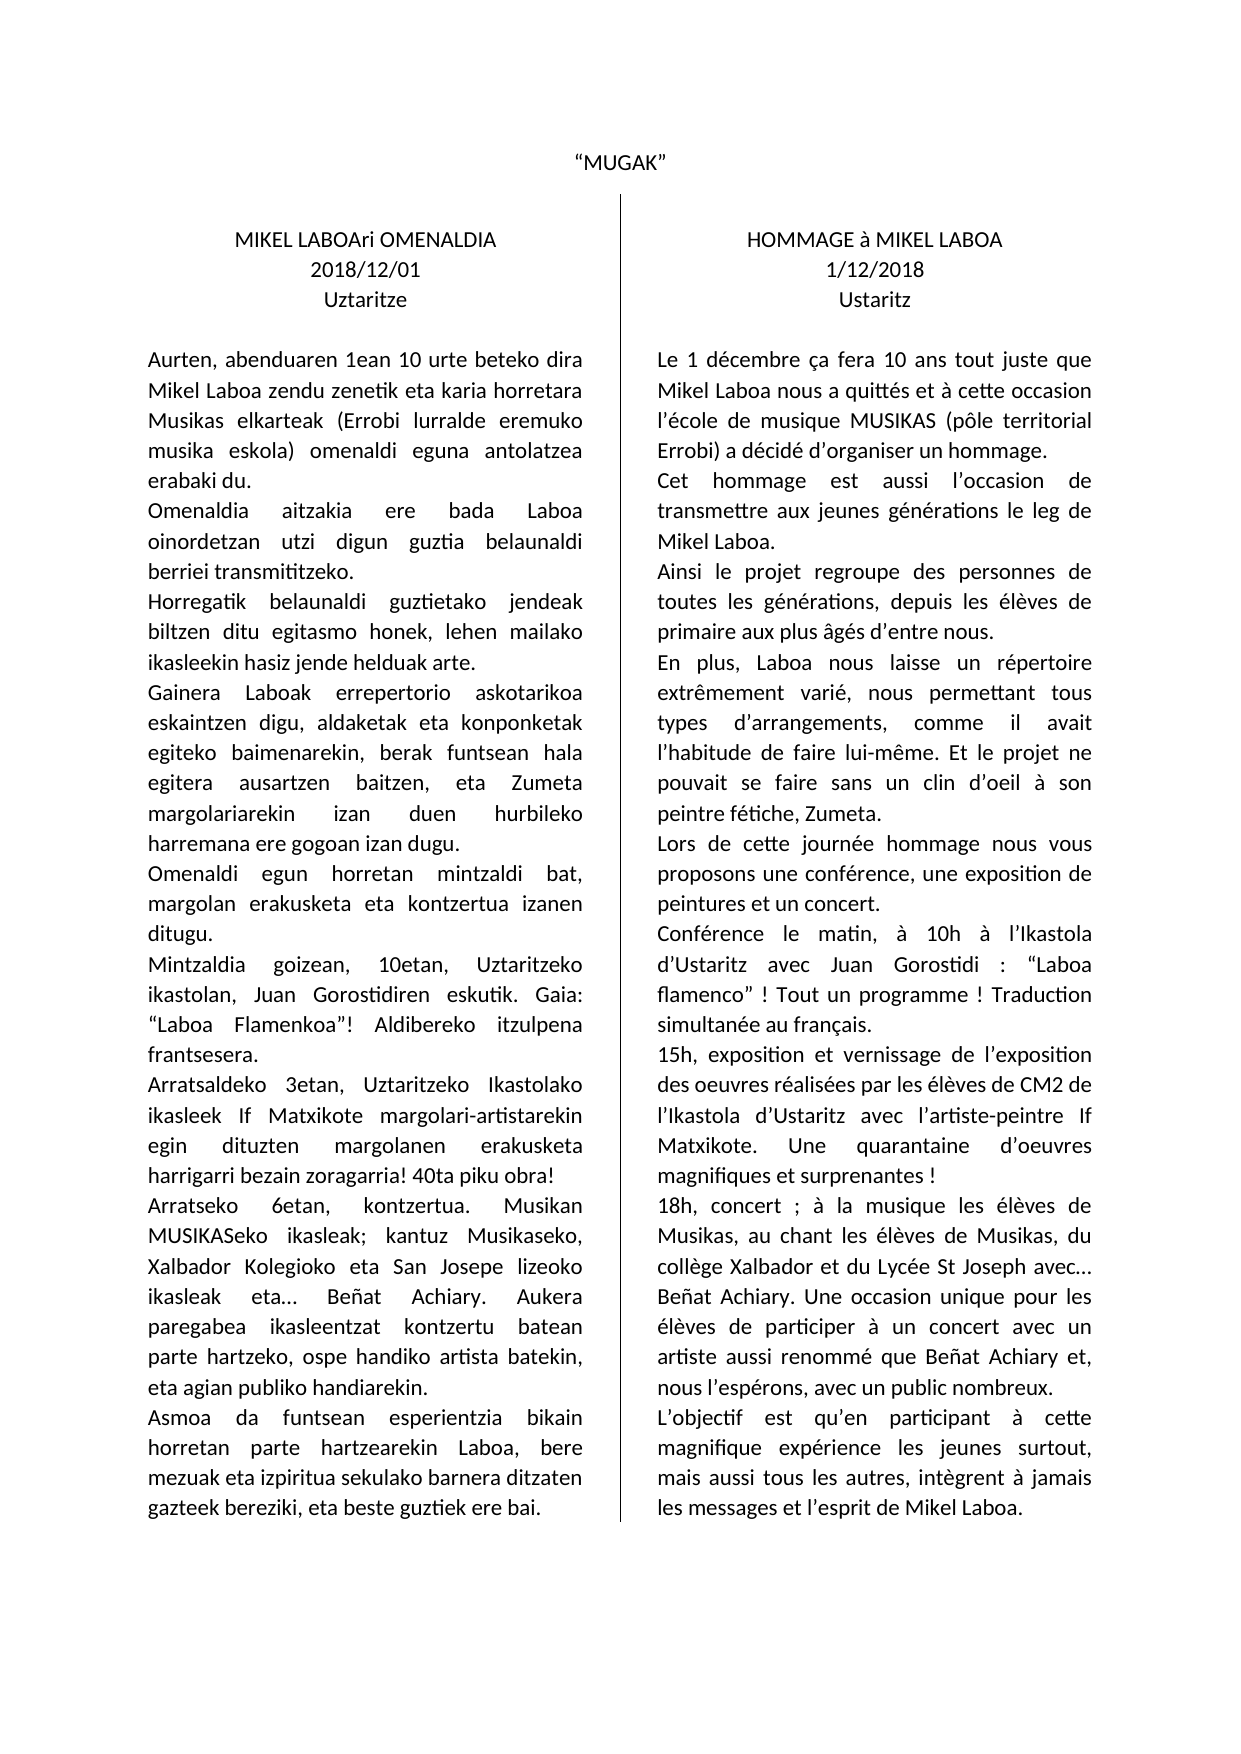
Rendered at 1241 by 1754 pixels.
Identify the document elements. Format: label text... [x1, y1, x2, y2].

text Lors de cette journée hommage nous vous proposons une conférence, une exposition de peintures et un concert. [657, 829, 1093, 917]
text Le 1 décembre ça fera 10 ans tout juste que Mikel Laboa nous a quittés et à cette occasion l’école de musique MUSIKAS (pôle territorial Errobi) a décidé d’organiser un hommage. [657, 346, 1093, 464]
text Conférence le matin, à 10h à l’Ikastola d’Ustaritz avec Juan Gorostidi : “Laboa flamenco” ! Tout un programme ! Traduction simultanée au français. [657, 919, 1093, 1038]
text “MUGAK” [148, 148, 1093, 176]
text Omenaldia aitzakia ere bada Laboa oinordetzan utzi digun guztia belaunaldi berriei transmititzeko. [148, 497, 583, 585]
text HOMMAGE à MIKEL LABOA [657, 225, 1093, 253]
text Aurten, abenduaren 1ean 10 urte beteko dira Mikel Laboa zendu zenetik eta karia horretara Musikas elkarteak (Errobi lurralde eremuko musika eskola) omenaldi eguna antolatzea erabaki du. [148, 346, 583, 494]
text Omenaldi egun horretan mintzaldi bat, margolan erakusketa eta kontzertua izanen ditugu. [148, 859, 583, 947]
text Gainera Laboak errepertorio askotarikoa eskaintzen digu, aldaketak eta konponketak egiteko baimenarekin, berak funtsean hala egitera ausartzen baitzen, eta Zumeta margolariarekin izan duen hurbileko harremana ere gogoan izan dugu. [148, 678, 583, 857]
text Uztaritze [148, 285, 583, 313]
text Ainsi le projet regroupe des personnes de toutes les générations, depuis les élèves de primaire aux plus âgés d’entre nous. [657, 557, 1093, 645]
text Arratseko 6etan, kontzertua. Musikan MUSIKASeko ikasleak; kantuz Musikaseko, Xalbador Kolegioko eta San Josepe lizeoko ikasleak eta… Beñat Achiary. Aukera paregabea ikasleentzat kontzertu batean parte hartzeko, ospe handiko artista batekin, eta agian publiko handiarekin. [148, 1191, 583, 1401]
text MIKEL LABOAri OMENALDIA [148, 225, 583, 253]
text Arratsaldeko 3etan, Uztaritzeko Ikastolako ikasleek If Matxikote margolari-artistarekin egin dituzten margolanen erakusketa harrigarri bezain zoragarria! 40ta piku obra! [148, 1071, 583, 1189]
text 15h, exposition et vernissage de l’exposition des oeuvres réalisées par les élèves de CM2 de l’Ikastola d’Ustaritz avec l’artiste-peintre If Matxikote. Une quarantaine d’oeuvres magnifiques et surprenantes ! [657, 1040, 1093, 1189]
text En plus, Laboa nous laisse un répertoire extrêmement varié, nous permettant tous types d’arrangements, comme il avait l’habitude de faire lui-même. Et le projet ne pouvait se faire sans un clin d’oeil à son peintre fétiche, Zumeta. [657, 648, 1093, 827]
text 18h, concert ; à la musique les élèves de Musikas, au chant les élèves de Musikas, du collège Xalbador et du Lycée St Joseph avec… Beñat Achiary. Une occasion unique pour les élèves de participer à un concert avec un artiste aussi renommé que Beñat Achiary et, nous l’espérons, avec un public nombreux. [657, 1191, 1093, 1401]
text 2018/12/01 [148, 255, 583, 283]
text Cet hommage est aussi l’occasion de transmettre aux jeunes générations le leg de Mikel Laboa. [657, 466, 1093, 555]
text Asmoa da funtsean esperientzia bikain horretan parte hartzearekin Laboa, bere mezuak eta izpiritua sekulako barnera ditzaten gazteek bereziki, eta beste guztiek ere bai. [148, 1403, 583, 1521]
text Horregatik belaunaldi guztietako jendeak biltzen ditu egitasmo honek, lehen mailako ikasleekin hasiz jende helduak arte. [148, 587, 583, 676]
text Ustaritz [657, 285, 1093, 313]
text L’objectif est qu’en participant à cette magnifique expérience les jeunes surtout, mais aussi tous les autres, intègrent à jamais les messages et l’esprit de Mikel Laboa. [657, 1403, 1093, 1521]
text Mintzaldia goizean, 10etan, Uztaritzeko ikastolan, Juan Gorostidiren eskutik. Gaia: “Laboa Flamenkoa”! Aldibereko itzulpena frantsesera. [148, 950, 583, 1068]
text 1/12/2018 [657, 255, 1093, 283]
